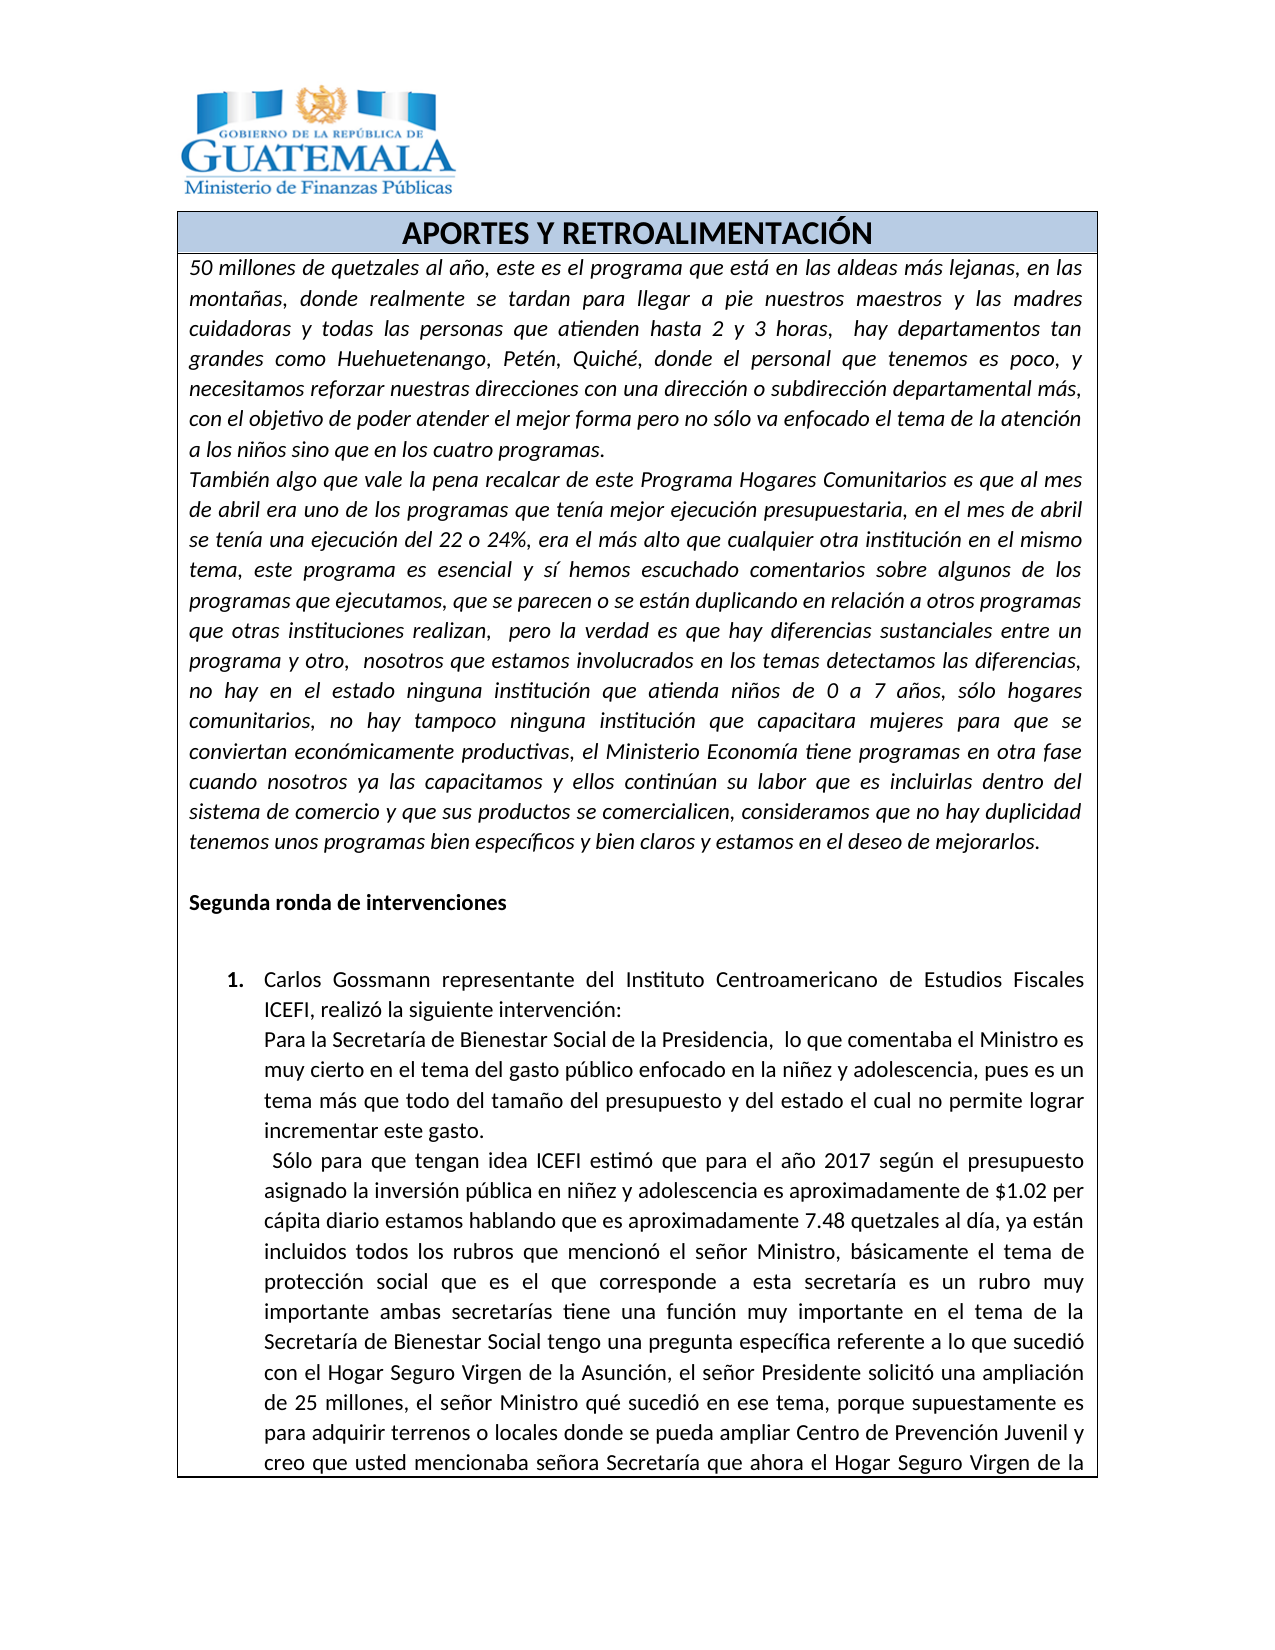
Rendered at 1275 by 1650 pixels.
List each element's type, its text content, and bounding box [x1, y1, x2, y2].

table_header APORTES Y RETROALIMENTACIÓN [178, 212, 1097, 252]
picture [177, 73, 469, 211]
